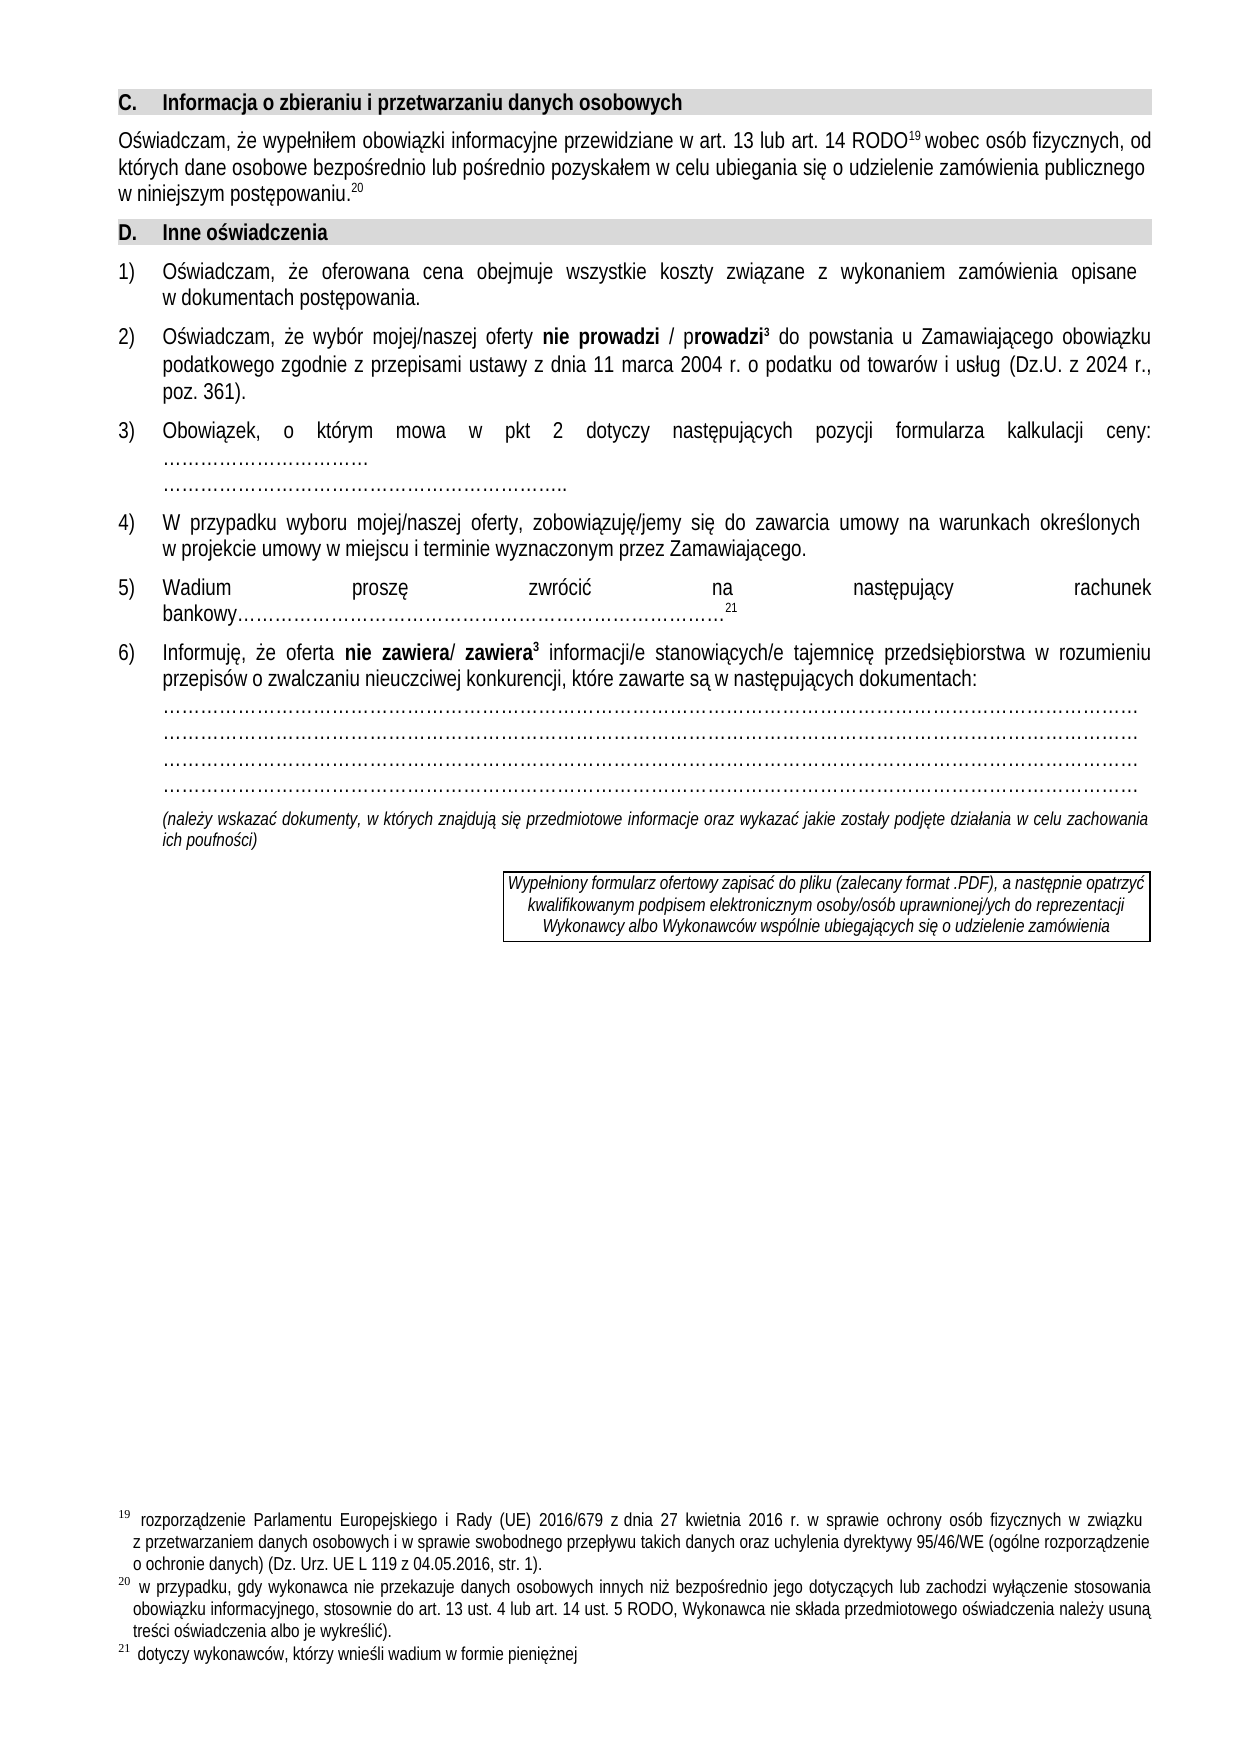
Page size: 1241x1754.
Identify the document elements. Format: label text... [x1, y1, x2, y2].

list Informuję, że oferta nie zawiera/ zawiera3 informacji/e stanowiących/e tajemnicę przedsiębiorstwa w rozumieniu przepisów o zwalczaniu nieuczciwej konkurencji, które zawarte są w następujących dokumentach: [118, 639, 1152, 692]
list Obowiązek, o którym mowa w pkt 2 dotyczy następujących pozycji formularza kalkulacji ceny: …………………………… ……………………………………………………….. [118, 417, 1152, 496]
list Informacja o zbieraniu i przetwarzaniu danych osobowych [118, 89, 1152, 115]
list Wadium proszę zwrócić na następujący rachunek bankowy…………………………………………………………………… [118, 574, 1152, 627]
text (należy wskazać dokumenty, w których znajdują się przedmiotowe informacje oraz wykazać jakie zostały podjęte działania w celu zachowania ich poufności) [162, 808, 1152, 851]
text Oświadczam, że wypełniłem obowiązki informacyjne przewidziane w art. 13 lub art. 14 RODO wobec osób fizycznych, od których dane osobowe bezpośrednio lub pośrednio pozyskałem w celu ubiegania się o udzielenie zamówienia publicznego w niniejszym postępowaniu. [118, 127, 1152, 207]
list W przypadku wyboru mojej/naszej oferty, zobowiązuję/jemy się do zawarcia umowy na warunkach określonych w projekcie umowy w miejscu i terminie wyznaczonym przez Zamawiającego. [118, 509, 1152, 561]
list Oświadczam, że wybór mojej/naszej oferty nie prowadzi / prowadzi3 do powstania u Zamawiającego obowiązku podatkowego zgodnie z przepisami ustawy z dnia 11 marca 2004 r. o podatku od towarów i usług (Dz.U. z 2024 r., poz. 361). [118, 323, 1152, 404]
text ………………………………………………………………………………………………………………………………………………………………………………………………………………………………………………………………………………………………………………………………………………………………………………………………………………………………………………………………………………………………………………………………………………………………………… [162, 692, 1152, 797]
list Inne oświadczenia [118, 219, 1152, 245]
list Oświadczam, że oferowana cena obejmuje wszystkie koszty związane z wykonaniem zamówienia opisane w dokumentach postępowania. [118, 258, 1152, 311]
